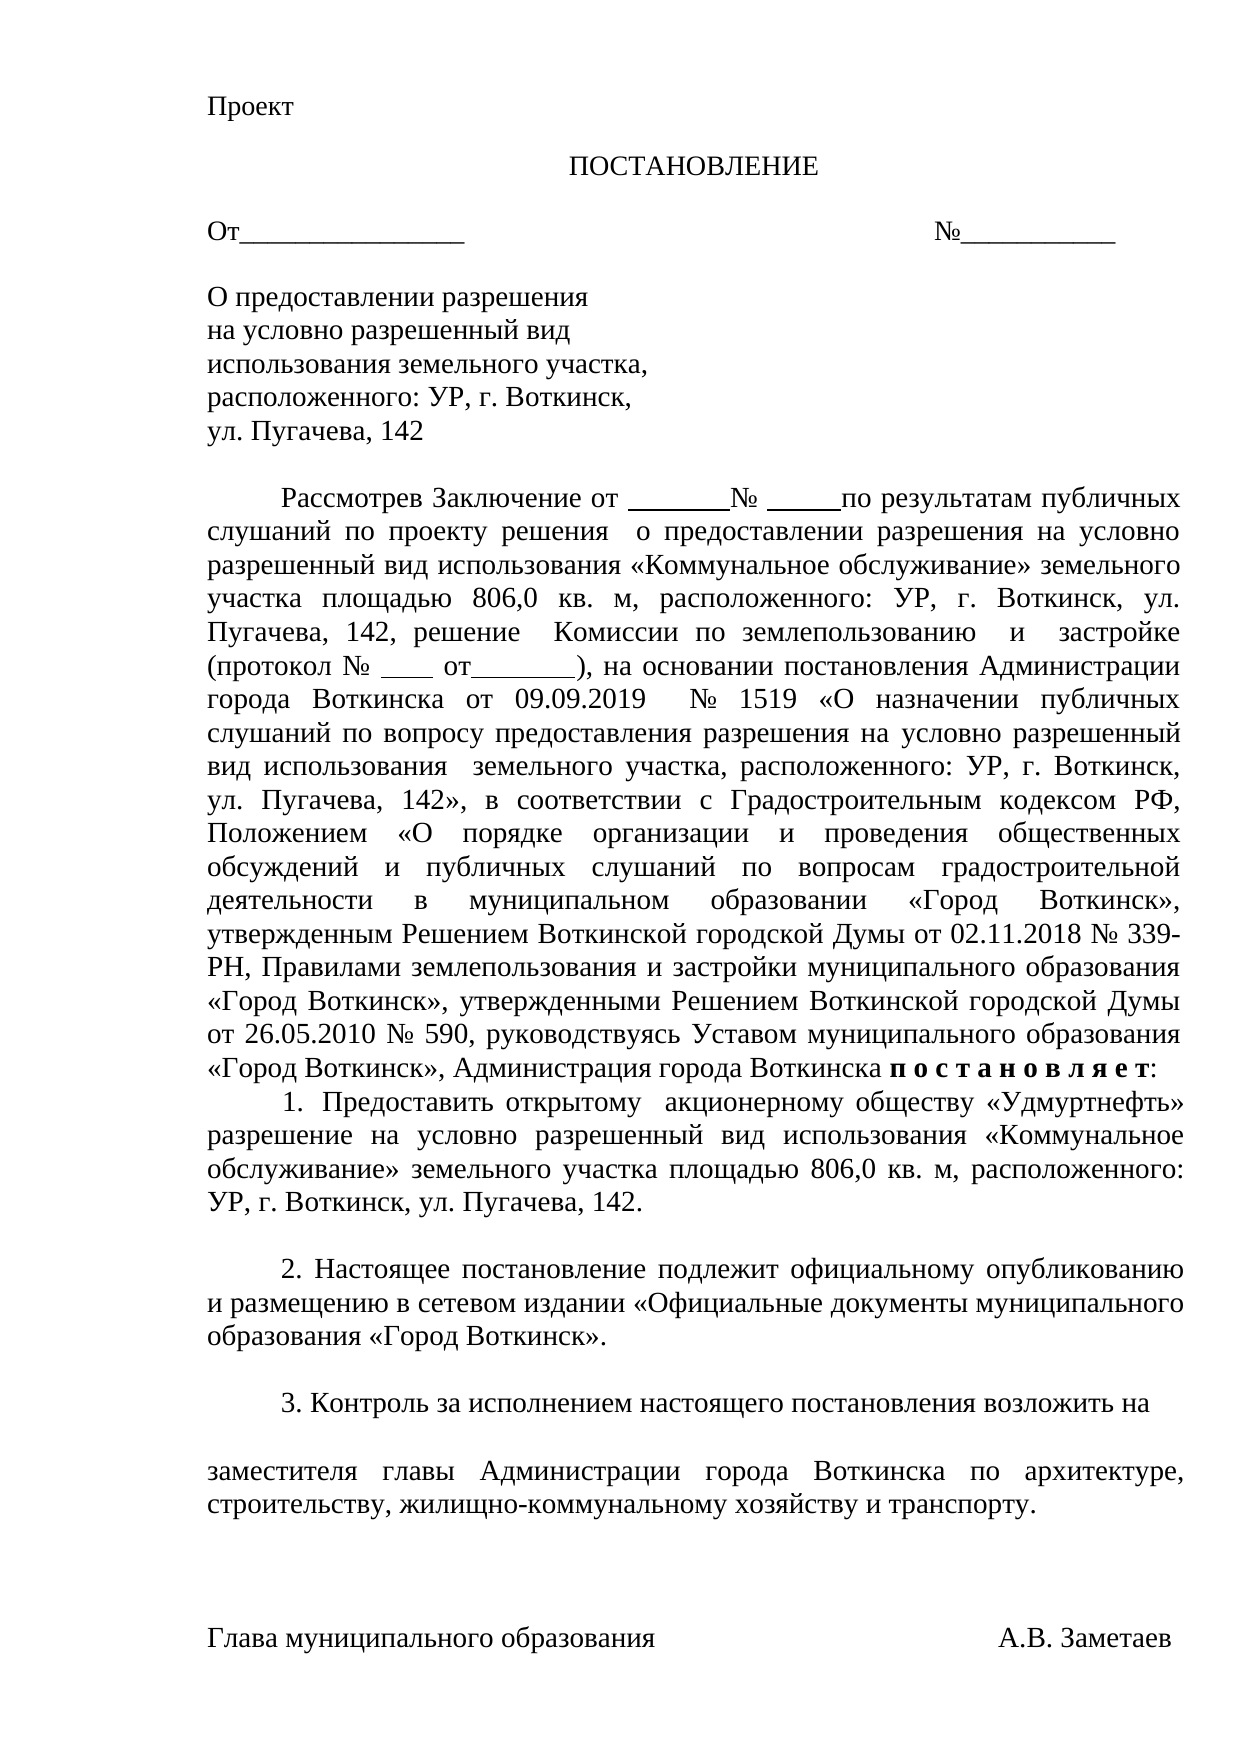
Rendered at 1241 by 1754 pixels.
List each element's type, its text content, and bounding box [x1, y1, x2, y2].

list Предоставить открытому акционерному обществу «Удмуртнефть» разрешение на условно разрешенный вид использования «Коммунальное обслуживание» земельного участка площадью 806,0 кв. м, расположенного: УР, г. Воткинск, ул. Пугачева, 142. [207, 1084, 1185, 1218]
text 3. Контроль за исполнением настоящего постановления возложить на [207, 1386, 1185, 1419]
text Глава муниципального образования А.В. Заметаев [207, 1620, 1185, 1654]
text ул. Пугачева, 142 [207, 413, 1181, 446]
text О предоставлении разрешения [207, 279, 1181, 312]
text Проект [207, 89, 1181, 121]
text 2. Настоящее постановление подлежит официальному опубликованию и размещению в сетевом издании «Официальные документы муниципального образования «Город Воткинск». [207, 1251, 1185, 1352]
text ПОСТАНОВЛЕНИЕ [207, 149, 1181, 181]
text заместителя главы Администрации города Воткинска по архитектуре, строительству, жилищно-коммунальному хозяйству и транспорту. [207, 1453, 1185, 1520]
text на условно разрешенный вид [207, 312, 1181, 346]
text Рассмотрев Заключение от № по результатам публичных слушаний по проекту решения о предоставлении разрешения на условно разрешенный вид использования «Коммунальное обслуживание» земельного участка площадью 806,0 кв. м, расположенного: УР, г. Воткинск, ул. Пугачева, 142, решение Комиссии по землепользованию и застройке (протокол № от ), на основании постановления Администрации города Воткинска от 09.09.2019 № 1519 «О назначении публичных слушаний по вопросу предоставления разрешения на условно разрешенный вид использования земельного участка, расположенного: УР, г. Воткинск, ул. Пугачева, 142», в соответствии с Градостроительным кодексом РФ, Положением «О порядке организации и проведения общественных обсуждений и публичных слушаний по вопросам градостроительной деятельности в муниципальном образовании «Город Воткинск», утвержденным Решением Воткинской городской Думы от 02.11.2018 № 339-РН, Правилами землепользования и застройки муниципального образования «Город Воткинск», утвержденными Решением Воткинской городской Думы от 26.05.2010 № 590, руководствуясь Уставом муниципального образования «Город Воткинск», Администрация города Воткинска п о с т а н о в л я е т: [207, 480, 1181, 1084]
text расположенного: УР, г. Воткинск, [207, 379, 1181, 413]
text использования земельного участка, [207, 346, 1181, 379]
text От________________ №___________ [207, 214, 1181, 246]
